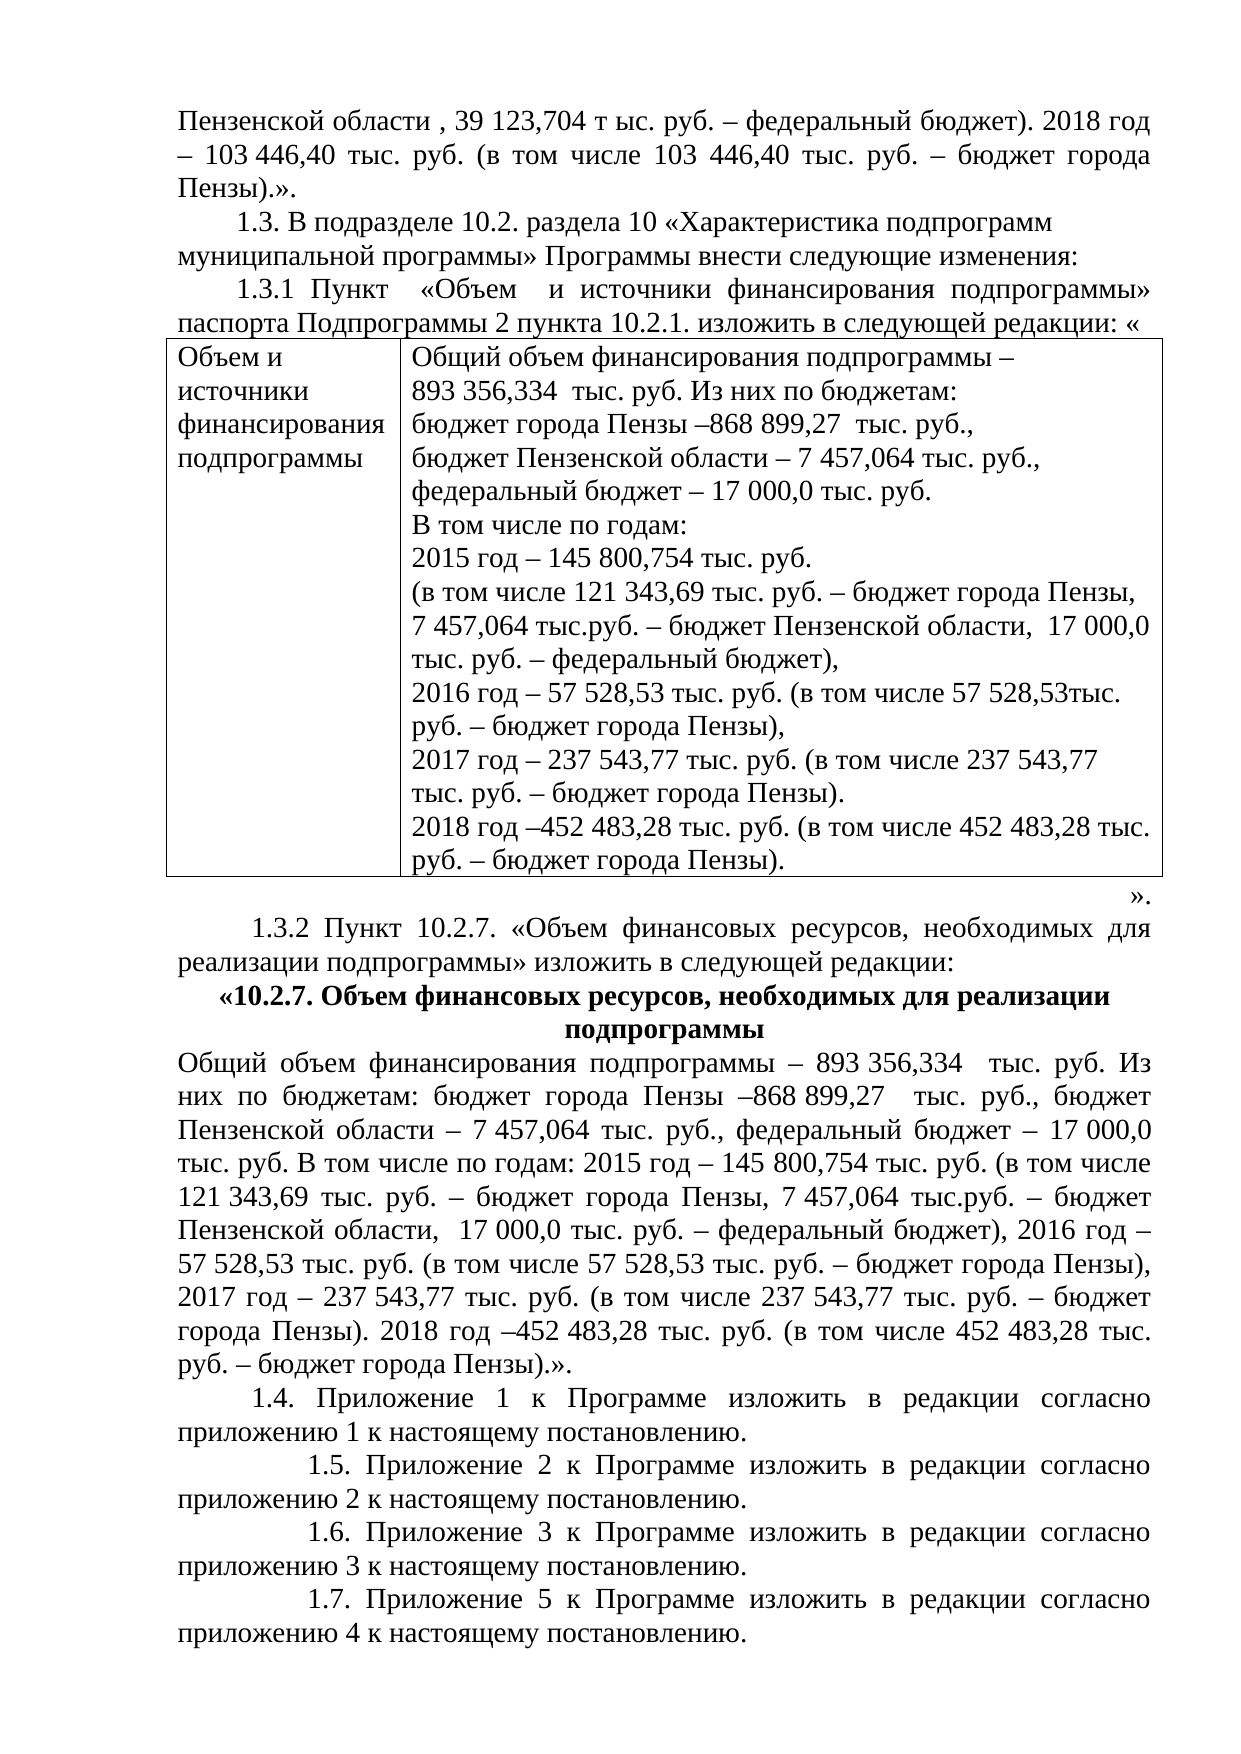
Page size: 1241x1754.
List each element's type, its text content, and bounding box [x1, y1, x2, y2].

text 1.3.1 Пункт «Объем и источники финансирования подпрограммы» паспорта Подпрограммы 2 пункта 10.2.1. изложить в следующей редакции: « [177, 271, 1152, 338]
text 1.7. Приложение 5 к Программе изложить в редакции согласно приложению 4 к настоящему постановлению. [177, 1581, 1152, 1648]
text 1.5. Приложение 2 к Программе изложить в редакции согласно приложению 2 к настоящему постановлению. [177, 1447, 1152, 1514]
text 1.3.2 Пункт 10.2.7. «Объем финансовых ресурсов, необходимых для реализации подпрограммы» изложить в следующей редакции: [177, 911, 1152, 978]
text ». [177, 877, 1152, 911]
table_header Общий объем финансирования подпрограммы – 893 356,334 тыс. руб. Из них по бюджетам: бюджет города Пензы –868 899,27 тыс. руб., бюджет Пензенской области – 7 457,064 тыс. руб., федеральный бюджет – 17 000,0 тыс. руб. В том числе по годам: 2015 год – 145 800,754 тыс. руб. (в том числе 121 343,69 тыс. руб. – бюджет города Пензы, 7 457,064 тыс.руб. – бюджет Пензенской области, 17 000,0 тыс. руб. – федеральный бюджет), 2016 год – 57 528,53 тыс. руб. (в том числе 57 528,53тыс. руб. – бюджет города Пензы), 2017 год – 237 543,77 тыс. руб. (в том числе 237 543,77 тыс. руб. – бюджет города Пензы). 2018 год –452 483,28 тыс. руб. (в том числе 452 483,28 тыс. руб. – бюджет города Пензы). [401, 339, 1162, 876]
text «10.2.7. Объем финансовых ресурсов, необходимых для реализации подпрограммы [177, 978, 1152, 1045]
table_header Объем и источники финансирования подпрограммы [167, 339, 400, 876]
text Общий объем финансирования подпрограммы – 893 356,334 тыс. руб. Из них по бюджетам: бюджет города Пензы –868 899,27 тыс. руб., бюджет Пензенской области – 7 457,064 тыс. руб., федеральный бюджет – 17 000,0 тыс. руб. В том числе по годам: 2015 год – 145 800,754 тыс. руб. (в том числе 121 343,69 тыс. руб. – бюджет города Пензы, 7 457,064 тыс.руб. – бюджет Пензенской области, 17 000,0 тыс. руб. – федеральный бюджет), 2016 год – 57 528,53 тыс. руб. (в том числе 57 528,53 тыс. руб. – бюджет города Пензы), 2017 год – 237 543,77 тыс. руб. (в том числе 237 543,77 тыс. руб. – бюджет города Пензы). 2018 год –452 483,28 тыс. руб. (в том числе 452 483,28 тыс. руб. – бюджет города Пензы).». [177, 1045, 1152, 1380]
text 1.6. Приложение 3 к Программе изложить в редакции согласно приложению 3 к настоящему постановлению. [177, 1514, 1152, 1581]
text 1.3. В подразделе 10.2. раздела 10 «Характеристика подпрограмм муниципальной программы» Программы внести следующие изменения: [177, 204, 1152, 271]
text 1.4. Приложение 1 к Программе изложить в редакции согласно приложению 1 к настоящему постановлению. [177, 1380, 1152, 1447]
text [177, 103, 1152, 204]
